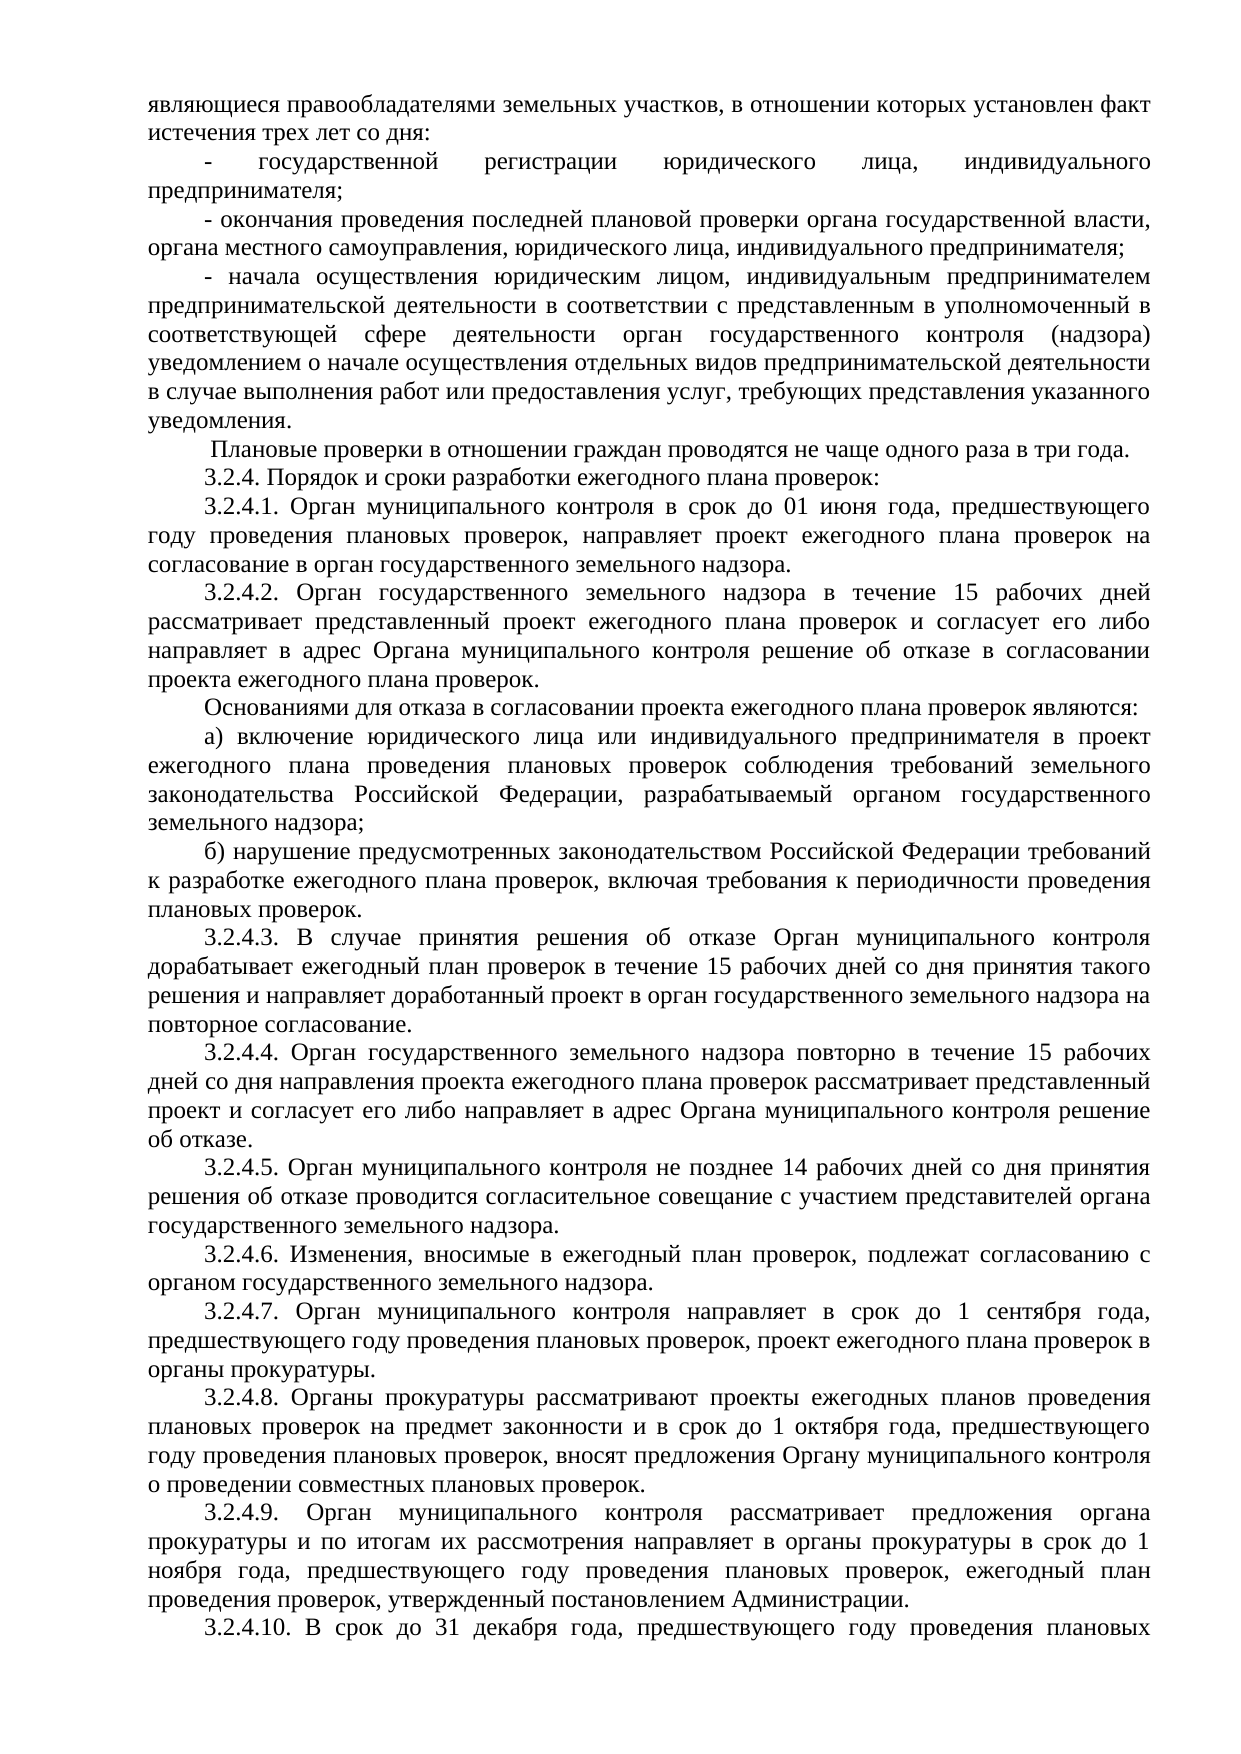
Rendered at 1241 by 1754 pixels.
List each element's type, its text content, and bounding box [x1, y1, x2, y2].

text Плановые проверки в отношении граждан проводятся не чаще одного раза в три года. [148, 434, 1152, 462]
text 3.2.4.9. Орган муниципального контроля рассматривает предложения органа прокуратуры и по итогам их рассмотрения направляет в органы прокуратуры в срок до 1 ноября года, предшествующего году проведения плановых проверок, ежегодный план проведения проверок, утвержденный постановлением Администрации. [148, 1497, 1152, 1612]
text 3.2.4.6. Изменения, вносимые в ежегодный план проверок, подлежат согласованию с органом государственного земельного надзора. [148, 1239, 1152, 1296]
text 3.2.4.5. Орган муниципального контроля не позднее 14 рабочих дней со дня принятия решения об отказе проводится согласительное совещание с участием представителей органа государственного земельного надзора. [148, 1152, 1152, 1239]
text б) нарушение предусмотренных законодательством Российской Федерации требований к разработке ежегодного плана проверок, включая требования к периодичности проведения плановых проверок. [148, 836, 1152, 922]
text - начала осуществления юридическим лицом, индивидуальным предпринимателем предпринимательской деятельности в соответствии с представленным в уполномоченный в соответствующей сфере деятельности орган государственного контроля (надзора) уведомлением о начале осуществления отдельных видов предпринимательской деятельности в случае выполнения работ или предоставления услуг, требующих представления указанного уведомления. [148, 261, 1152, 434]
text 3.2.4.1. Орган муниципального контроля в срок до 01 июня года, предшествующего году проведения плановых проверок, направляет проект ежегодного плана проверок на согласование в орган государственного земельного надзора. [148, 491, 1152, 577]
text 3.2.4.8. Органы прокуратуры рассматривают проекты ежегодных планов проведения плановых проверок на предмет законности и в срок до 1 октября года, предшествующего году проведения плановых проверок, вносят предложения Органу муниципального контроля о проведении совместных плановых проверок. [148, 1382, 1152, 1497]
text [148, 89, 1152, 146]
text а) включение юридического лица или индивидуального предпринимателя в проект ежегодного плана проведения плановых проверок соблюдения требований земельного законодательства Российской Федерации, разрабатываемый органом государственного земельного надзора; [148, 721, 1152, 836]
text Основаниями для отказа в согласовании проекта ежегодного плана проверок являются: [148, 692, 1152, 721]
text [148, 1612, 1152, 1641]
text 3.2.4.4. Орган государственного земельного надзора повторно в течение 15 рабочих дней со дня направления проекта ежегодного плана проверок рассматривает представленный проект и согласует его либо направляет в адрес Органа муниципального контроля решение об отказе. [148, 1037, 1152, 1152]
text 3.2.4.7. Орган муниципального контроля направляет в срок до 1 сентября года, предшествующего году проведения плановых проверок, проект ежегодного плана проверок в органы прокуратуры. [148, 1296, 1152, 1382]
text 3.2.4. Порядок и сроки разработки ежегодного плана проверок: [148, 462, 1152, 491]
text 3.2.4.3. В случае принятия решения об отказе Орган муниципального контроля дорабатывает ежегодный план проверок в течение 15 рабочих дней со дня принятия такого решения и направляет доработанный проект в орган государственного земельного надзора на повторное согласование. [148, 922, 1152, 1037]
text - государственной регистрации юридического лица, индивидуального предпринимателя; [148, 146, 1152, 204]
text 3.2.4.2. Орган государственного земельного надзора в течение 15 рабочих дней рассматривает представленный проект ежегодного плана проверок и согласует его либо направляет в адрес Органа муниципального контроля решение об отказе в согласовании проекта ежегодного плана проверок. [148, 577, 1152, 692]
text - окончания проведения последней плановой проверки органа государственной власти, органа местного самоуправления, юридического лица, индивидуального предпринимателя; [148, 204, 1152, 261]
